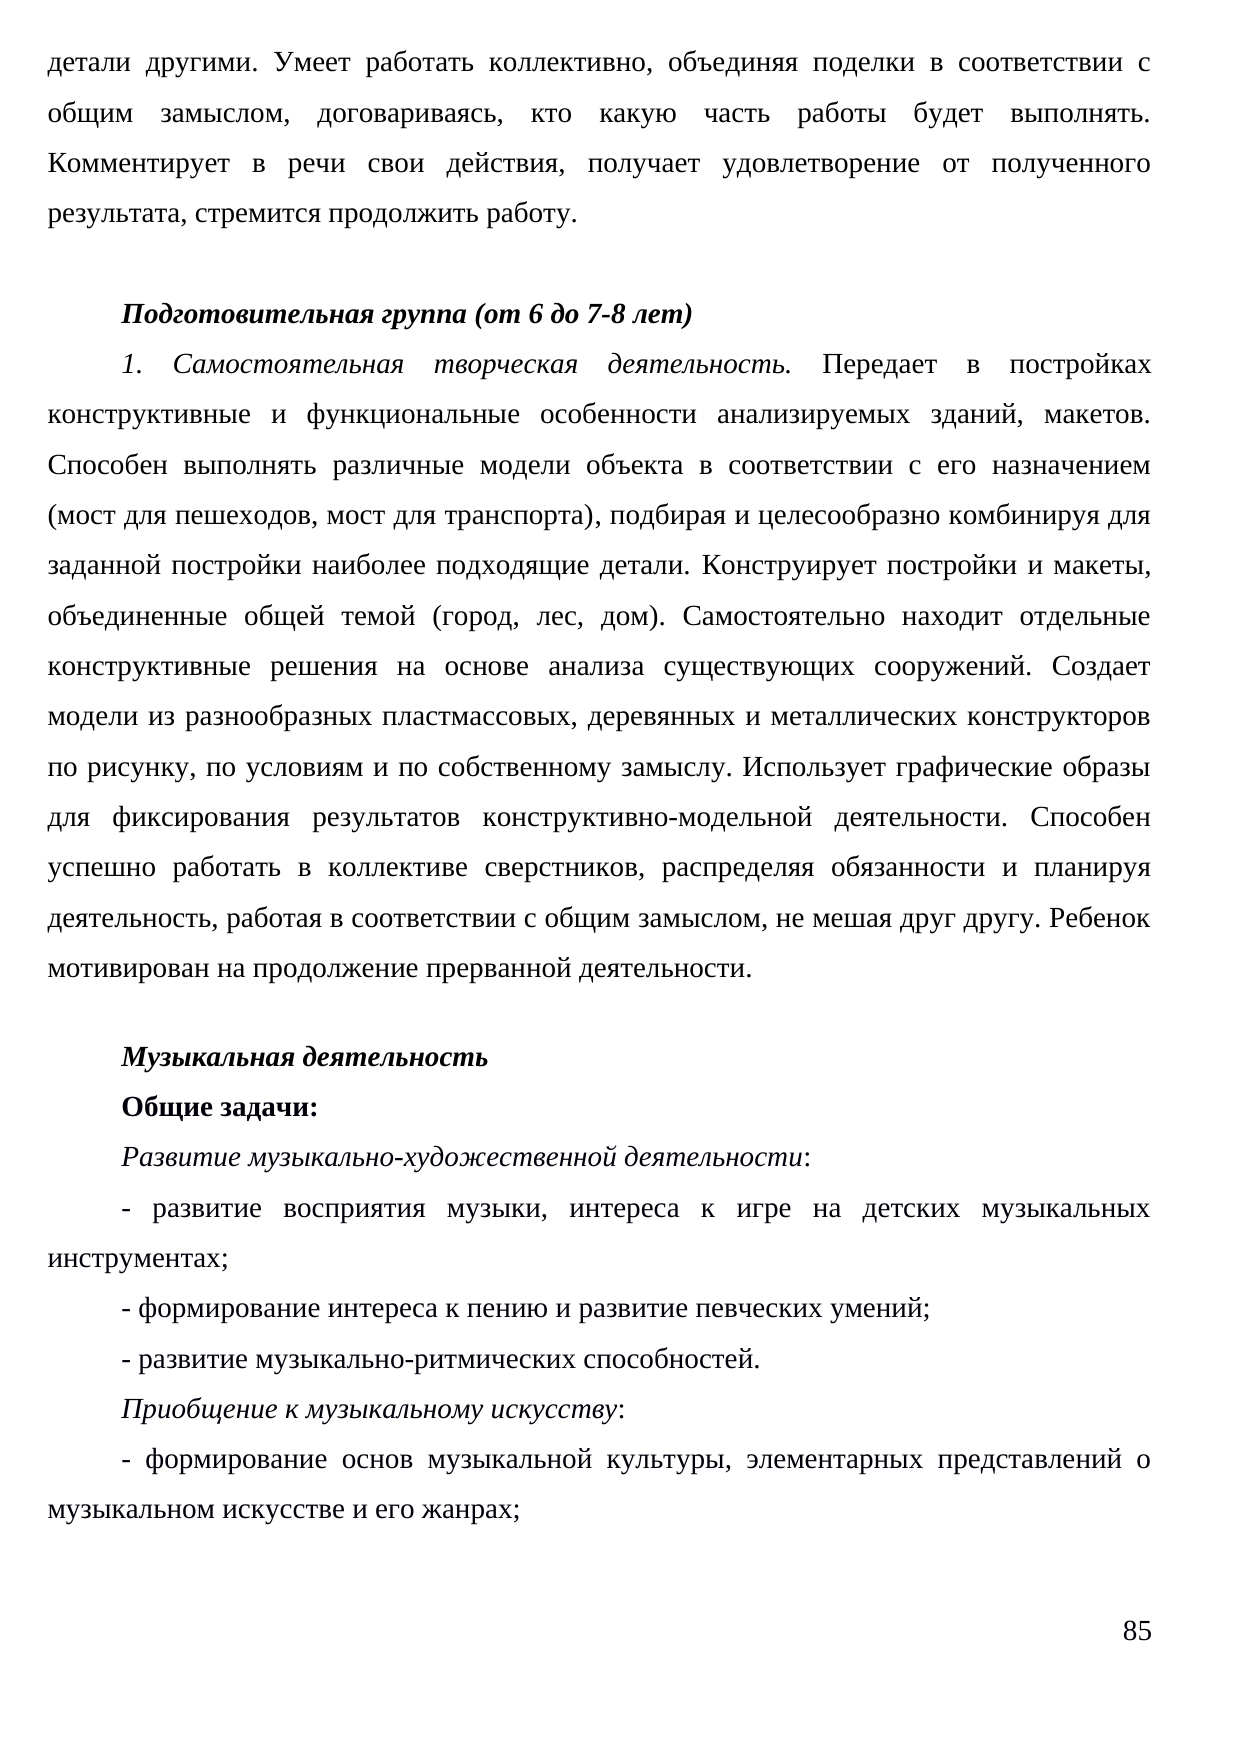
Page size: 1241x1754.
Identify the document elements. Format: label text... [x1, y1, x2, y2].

text - развитие музыкально-ритмических способностей. [47, 1341, 1152, 1374]
text Общие задачи: [47, 1089, 1152, 1123]
list Подготовительная группа (от 6 до 7-8 лет) [47, 296, 1152, 329]
text Приобщение к музыкальному искусству: [47, 1391, 1152, 1424]
text - развитие восприятия музыки, интереса к игре на детских музыкальных инструментах; [47, 1190, 1152, 1274]
list 1. Самостоятельная творческая деятельность. Передает в постройках конструктивные и функциональные особенности анализируемых зданий, макетов. Способен выполнять различные модели объекта в соответствии с его назначением (мост для пешеходов, мост для транспорта), подбирая и целесообразно комбинируя для заданной постройки наиболее подходящие детали. Конструирует постройки и макеты, объединенные общей темой (город, лес, дом). Самостоятельно находит отдельные конструктивные решения на основе анализа существующих сооружений. Создает модели из разнообразных пластмассовых, деревянных и металлических конструкторов по рисунку, по условиям и по собственному замыслу. Использует графические образы для фиксирования результатов конструктивно-модельной деятельности. Способен успешно работать в коллективе сверстников, распределяя обязанности и планируя деятельность, работая в соответствии с общим замыслом, не мешая друг другу. Ребенок мотивирован на продолжение прерванной деятельности. [47, 346, 1152, 983]
text - формирование интереса к пению и развитие певческих умений; [47, 1290, 1152, 1324]
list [47, 44, 1152, 229]
text Развитие музыкально-художественной деятельности: [47, 1139, 1152, 1173]
list Музыкальная деятельность [47, 1039, 1152, 1072]
text - формирование основ музыкальной культуры, элементарных представлений о музыкальном искусстве и его жанрах; [47, 1441, 1152, 1525]
